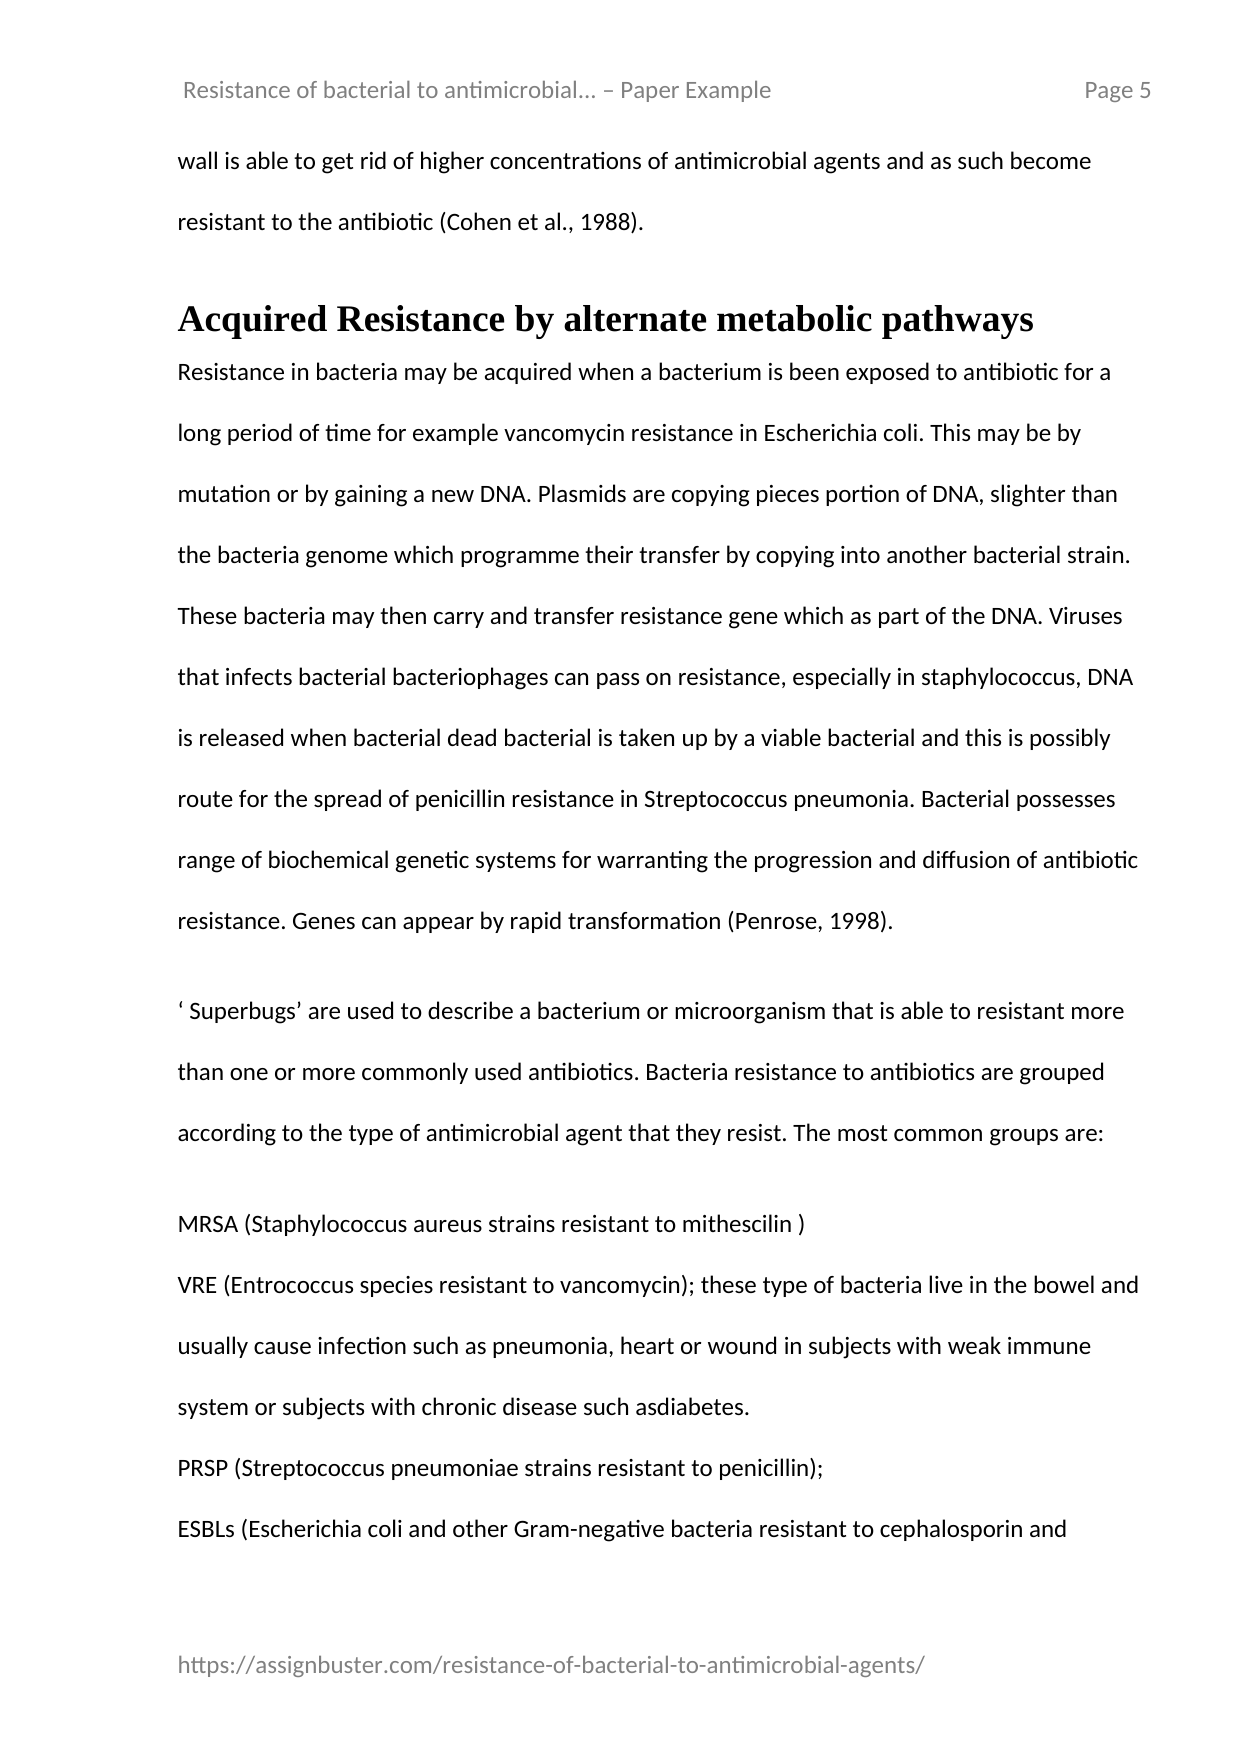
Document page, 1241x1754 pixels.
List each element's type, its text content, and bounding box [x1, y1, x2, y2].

subtitle Acquired Resistance by alternate metabolic pathways [177, 297, 1152, 340]
text Resistance in bacteria may be acquired when a bacterium is been exposed to antibiotic for a long period of time for example vancomycin resistance in Escherichia coli. This may be by mutation or by gaining a new DNA. Plasmids are copying pieces portion of DNA, slighter than the bacteria genome which programme their transfer by copying into another bacterial strain. These bacteria may then carry and transfer resistance gene which as part of the DNA. Viruses that infects bacterial bacteriophages can pass on resistance, especially in staphylococcus, DNA is released when bacterial dead bacterial is taken up by a viable bacterial and this is possibly route for the spread of penicillin resistance in Streptococcus pneumonia. Bacterial possesses range of biochemical genetic systems for warranting the progression and diffusion of antibiotic resistance. Genes can appear by rapid transformation (Penrose, 1998). [177, 356, 1152, 936]
text MRSA (Staphylococcus aureus strains resistant to mithescilin ) VRE (Entrococcus species resistant to vancomycin); these type of bacteria live in the bowel and usually cause infection such as pneumonia, heart or wound in subjects with weak immune system or subjects with chronic disease such asdiabetes. PRSP (Streptococcus pneumoniae strains resistant to penicillin); ESBLs (Escherichia coli and other Gram-negative bacteria resistant to cephalosporin and [177, 1208, 1152, 1544]
text ‘ Superbugs’ are used to describe a bacterium or microorganism that is able to resistant more than one or more commonly used antibiotics. Bacteria resistance to antibiotics are grouped according to the type of antimicrobial agent that they resist. The most common groups are: [177, 996, 1152, 1148]
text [177, 145, 1152, 237]
